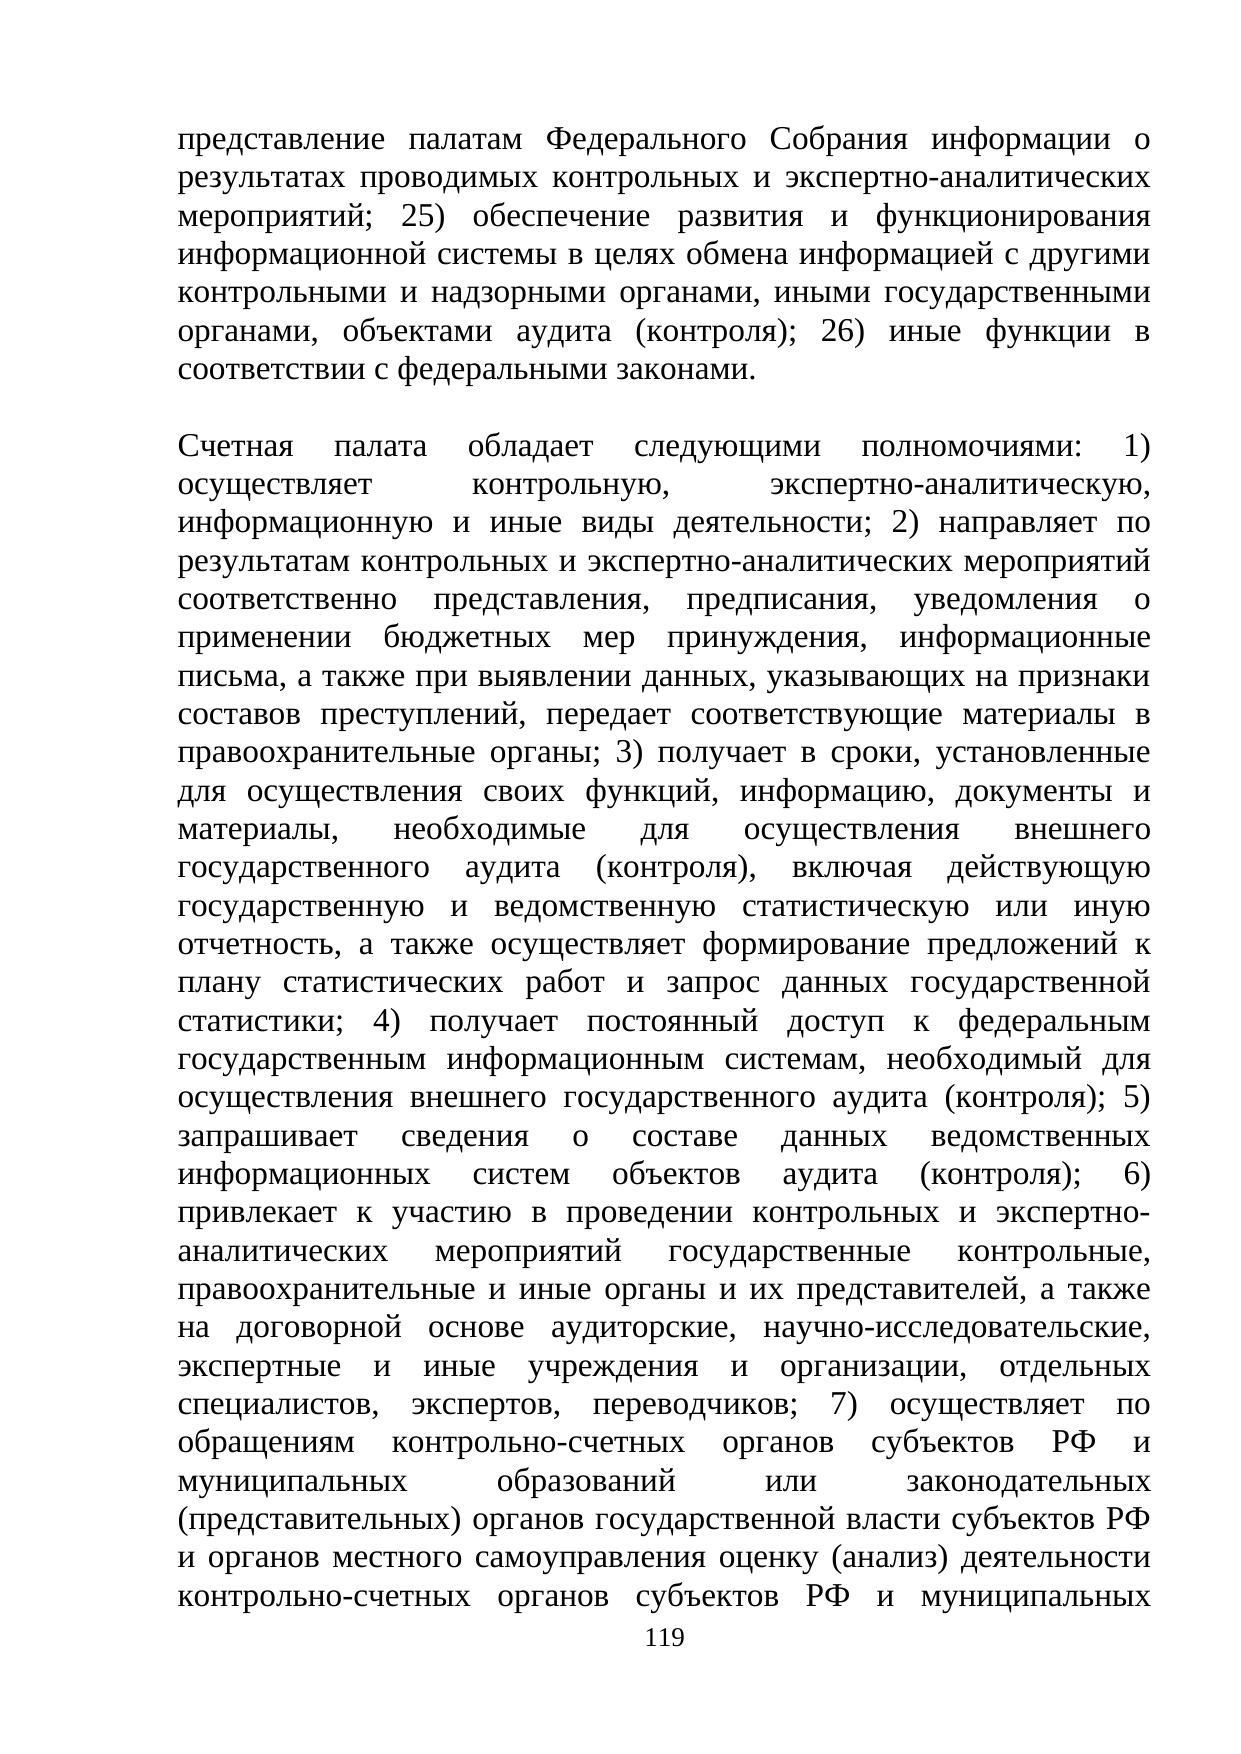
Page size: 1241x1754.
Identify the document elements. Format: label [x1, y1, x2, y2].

text [177, 118, 1152, 386]
text [177, 425, 1152, 1613]
